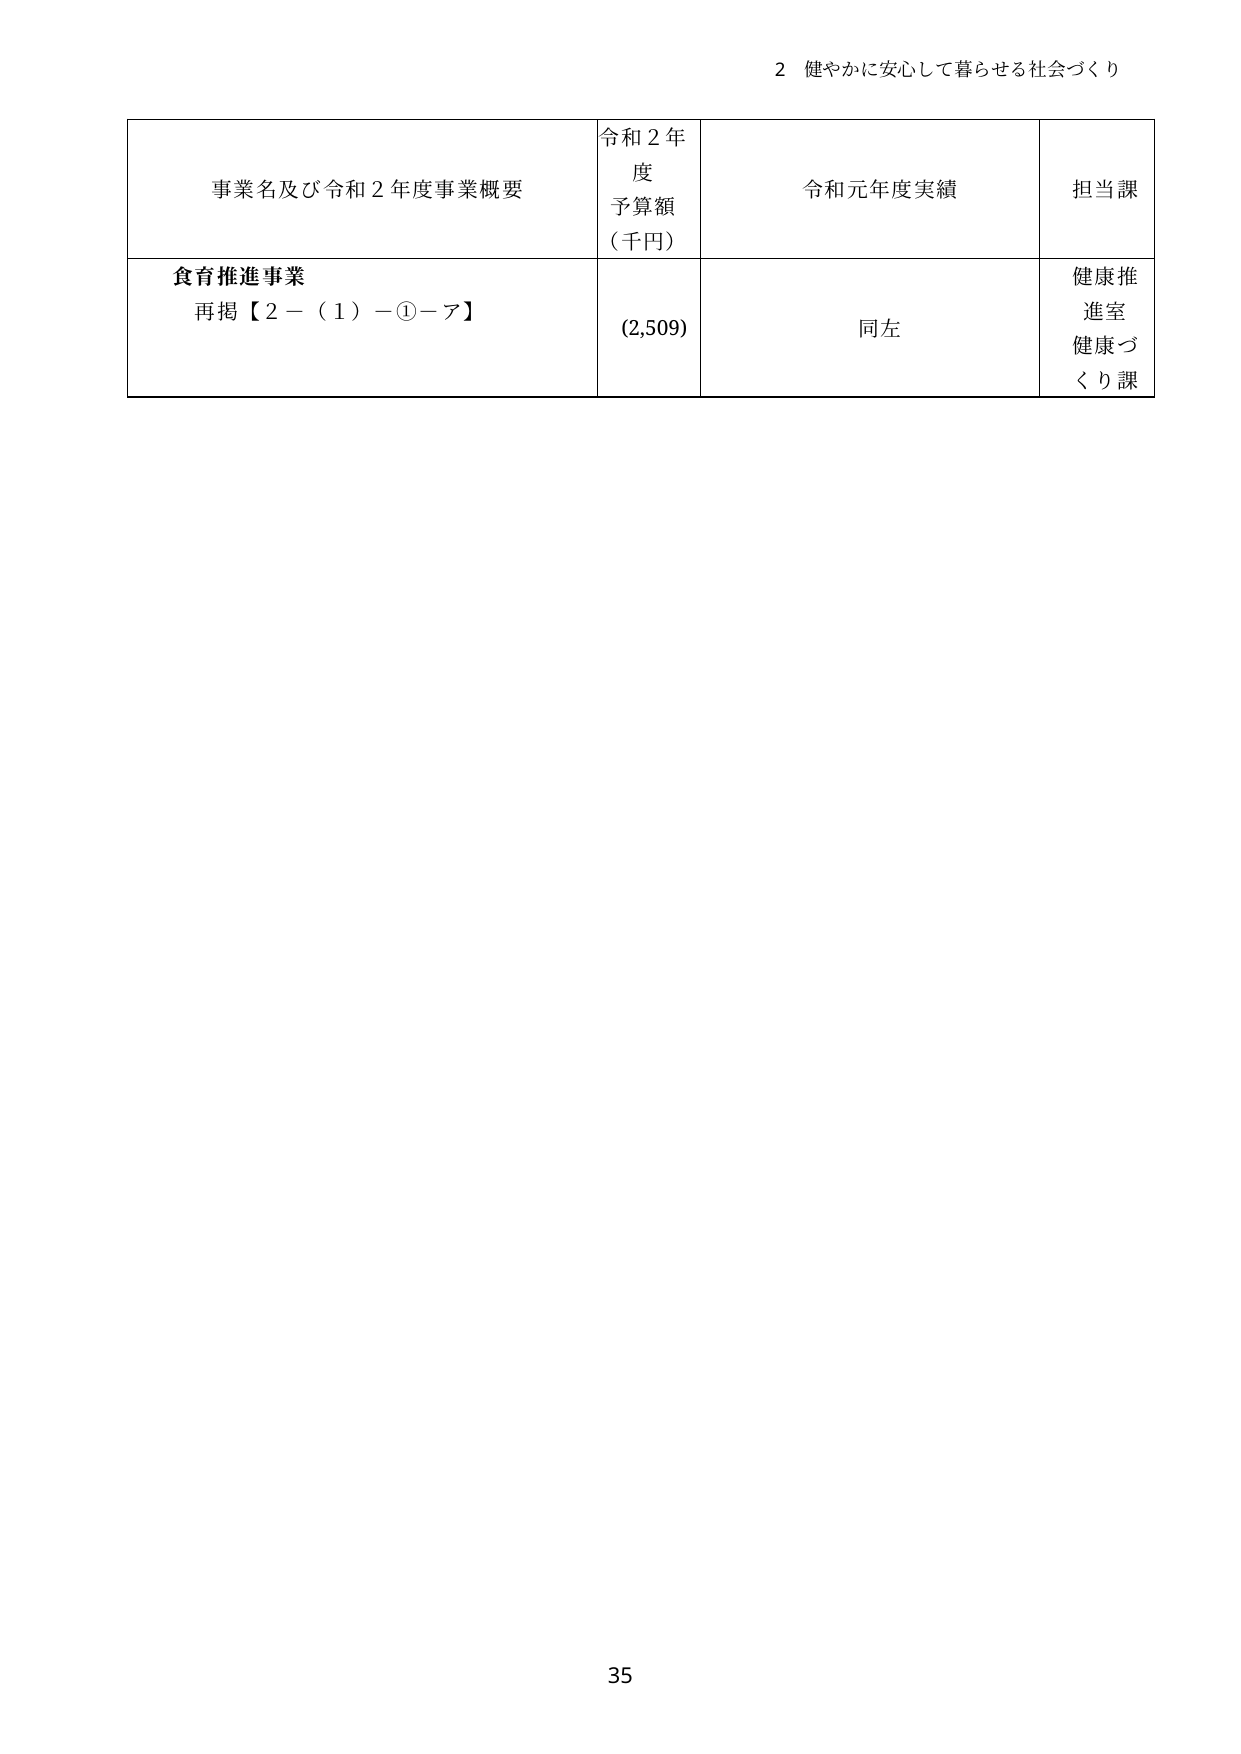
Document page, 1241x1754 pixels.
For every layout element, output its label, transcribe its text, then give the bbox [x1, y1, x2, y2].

table_header 令和元年度実績 [701, 120, 1039, 257]
table_cell (2,509) [598, 259, 700, 396]
table_cell 食育推進事業 再掲【２－（１）－①－ア】 [128, 259, 597, 396]
table_header 担当課 [1040, 120, 1154, 257]
table_header 事業名及び令和２年度事業概要 [128, 120, 597, 257]
table_cell 健康推進室 健康づくり課 [1040, 259, 1154, 396]
table_header 令和２年度 予算額 （千円） [598, 120, 700, 257]
table_cell 同左 [701, 259, 1039, 396]
